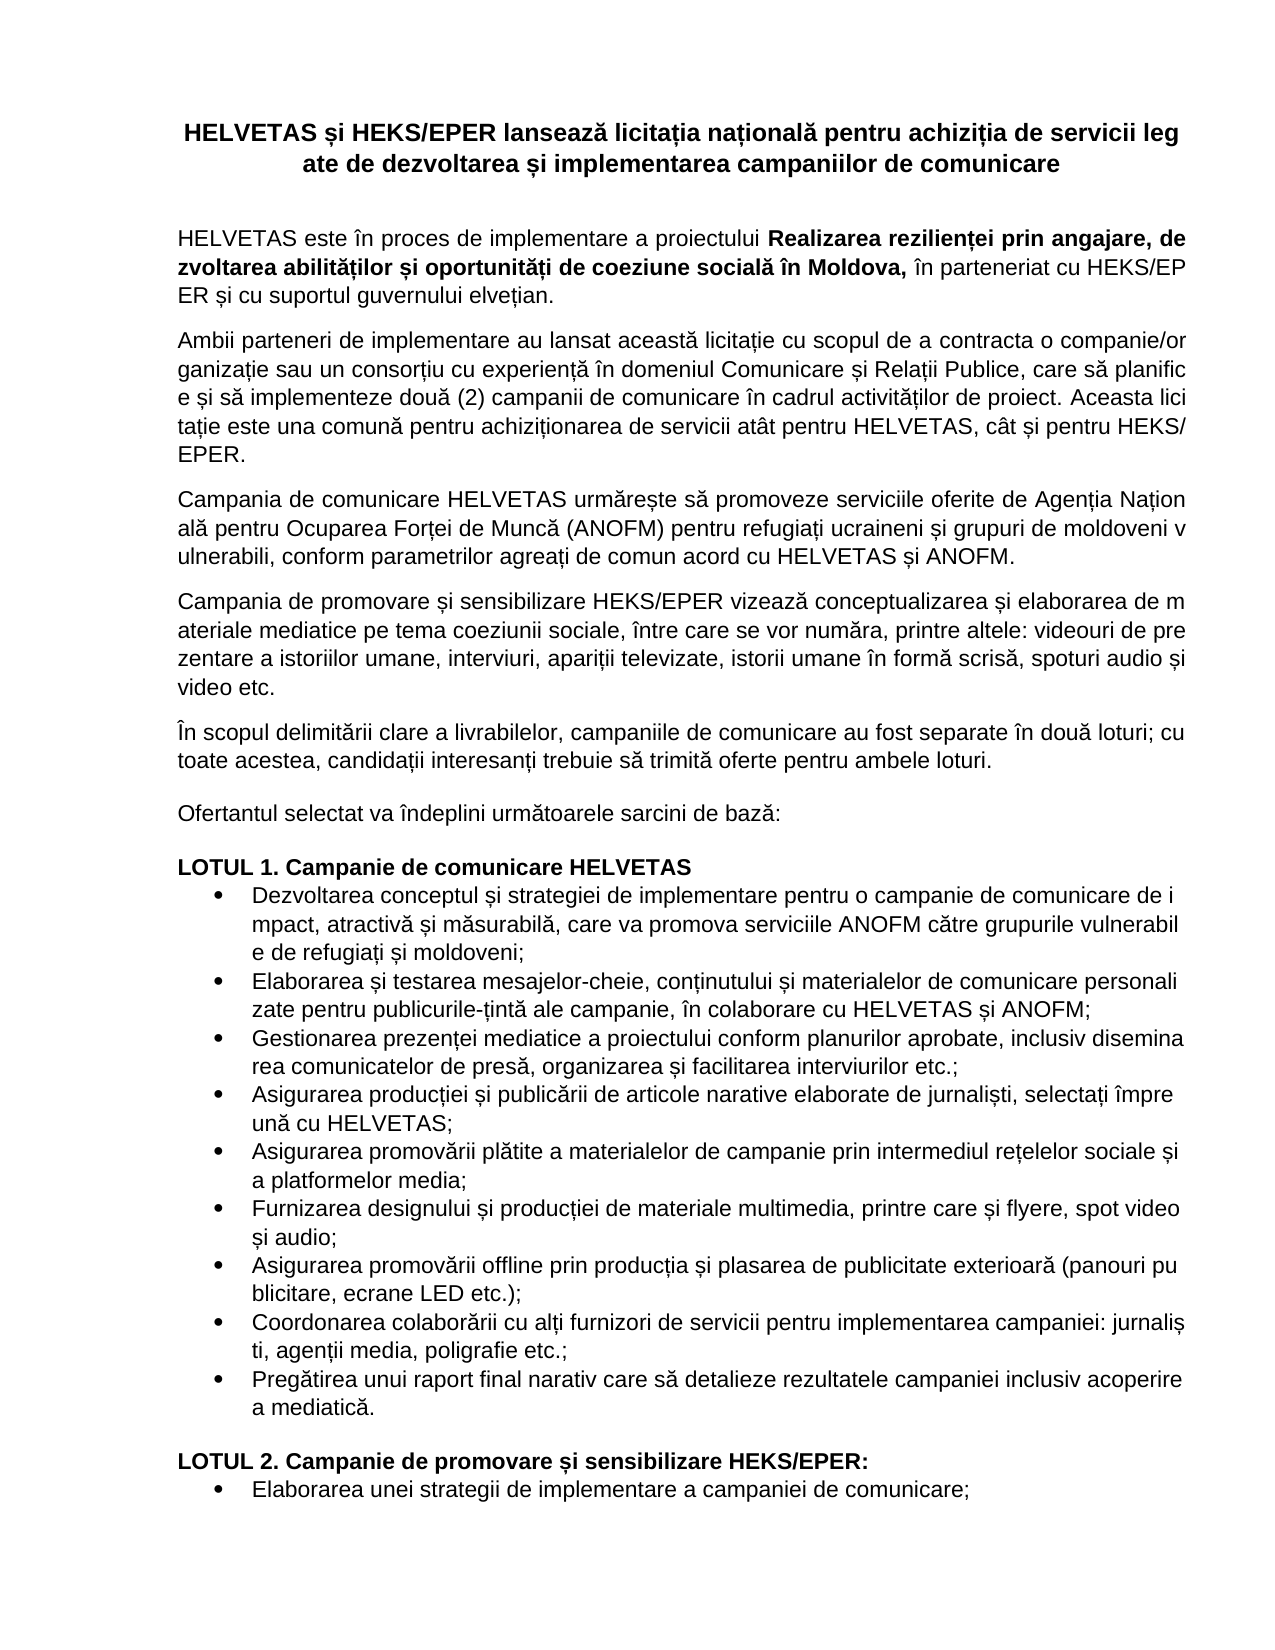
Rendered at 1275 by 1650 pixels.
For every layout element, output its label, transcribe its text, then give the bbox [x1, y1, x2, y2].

text LOTUL 1. Campanie de comunicare HELVETAS [177, 854, 1186, 880]
list Gestionarea prezenței mediatice a proiectului conform planurilor aprobate, inclusiv diseminarea comunicatelor de presă, organizarea și facilitarea interviurilor etc.; [214, 1024, 1186, 1079]
list Elaborarea unei strategii de implementare a campaniei de comunicare; [214, 1476, 1186, 1502]
text Ambii parteneri de implementare au lansat această licitație cu scopul de a contracta o companie/organizație sau un consorțiu cu experiență în domeniul Comunicare și Relații Publice, care să planifice și să implementeze două (2) campanii de comunicare în cadrul activităților de proiect. Aceasta licitație este una comună pentru achiziționarea de servicii atât pentru HELVETAS, cât și pentru HEKS/EPER. [177, 327, 1186, 467]
list Furnizarea designului și producției de materiale multimedia, printre care și flyere, spot video și audio; [214, 1195, 1186, 1250]
list Asigurarea promovării offline prin producția și plasarea de publicitate exterioară (panouri publicitare, ecrane LED etc.); [214, 1252, 1186, 1307]
text În scopul delimitării clare a livrabilelor, campaniile de comunicare au fost separate în două loturi; cu toate acestea, candidații interesanți trebuie să trimită oferte pentru ambele loturi. [177, 718, 1186, 773]
list Pregătirea unui raport final narativ care să detalieze rezultatele campaniei inclusiv acoperirea mediatică. [214, 1366, 1186, 1421]
list Dezvoltarea conceptul și strategiei de implementare pentru o campanie de comunicare de impact, atractivă și măsurabilă, care va promova serviciile ANOFM către grupurile vulnerabile de refugiați și moldoveni; [214, 882, 1186, 966]
text HELVETAS și HEKS/EPER lansează licitația națională pentru achiziția de servicii legate de dezvoltarea și implementarea campaniilor de comunicare [177, 118, 1186, 178]
list Asigurarea promovării plătite a materialelor de campanie prin intermediul rețelelor sociale și a platformelor media; [214, 1138, 1186, 1193]
text Ofertantul selectat va îndeplini următoarele sarcini de bază: [177, 800, 1186, 827]
list Elaborarea și testarea mesajelor-cheie, conținutului și materialelor de comunicare personalizate pentru publicurile-țintă ale campanie, în colaborare cu HELVETAS și ANOFM; [214, 968, 1186, 1022]
text Campania de comunicare HELVETAS urmărește să promoveze serviciile oferite de Agenția Națională pentru Ocuparea Forței de Muncă (ANOFM) pentru refugiați ucraineni și grupuri de moldoveni vulnerabili, conform parametrilor agreați de comun acord cu HELVETAS și ANOFM. [177, 486, 1186, 569]
list Coordonarea colaborării cu alți furnizori de servicii pentru implementarea campaniei: jurnaliști, agenții media, poligrafie etc.; [214, 1309, 1186, 1364]
text Campania de promovare și sensibilizare HEKS/EPER vizează conceptualizarea și elaborarea de materiale mediatice pe tema coeziunii sociale, între care se vor număra, printre altele: videouri de prezentare a istoriilor umane, interviuri, apariții televizate, istorii umane în formă scrisă, spoturi audio și video etc. [177, 588, 1186, 700]
text LOTUL 2. Campanie de promovare și sensibilizare HEKS/EPER: [177, 1448, 1186, 1474]
text HELVETAS este în proces de implementare a proiectului Realizarea rezilienței prin angajare, dezvoltarea abilităților și oportunități de coeziune socială în Moldova, în parteneriat cu HEKS/EPER și cu suportul guvernului elvețian. [177, 197, 1186, 308]
list Asigurarea producției și publicării de articole narative elaborate de jurnaliști, selectați împreună cu HELVETAS; [214, 1081, 1186, 1136]
